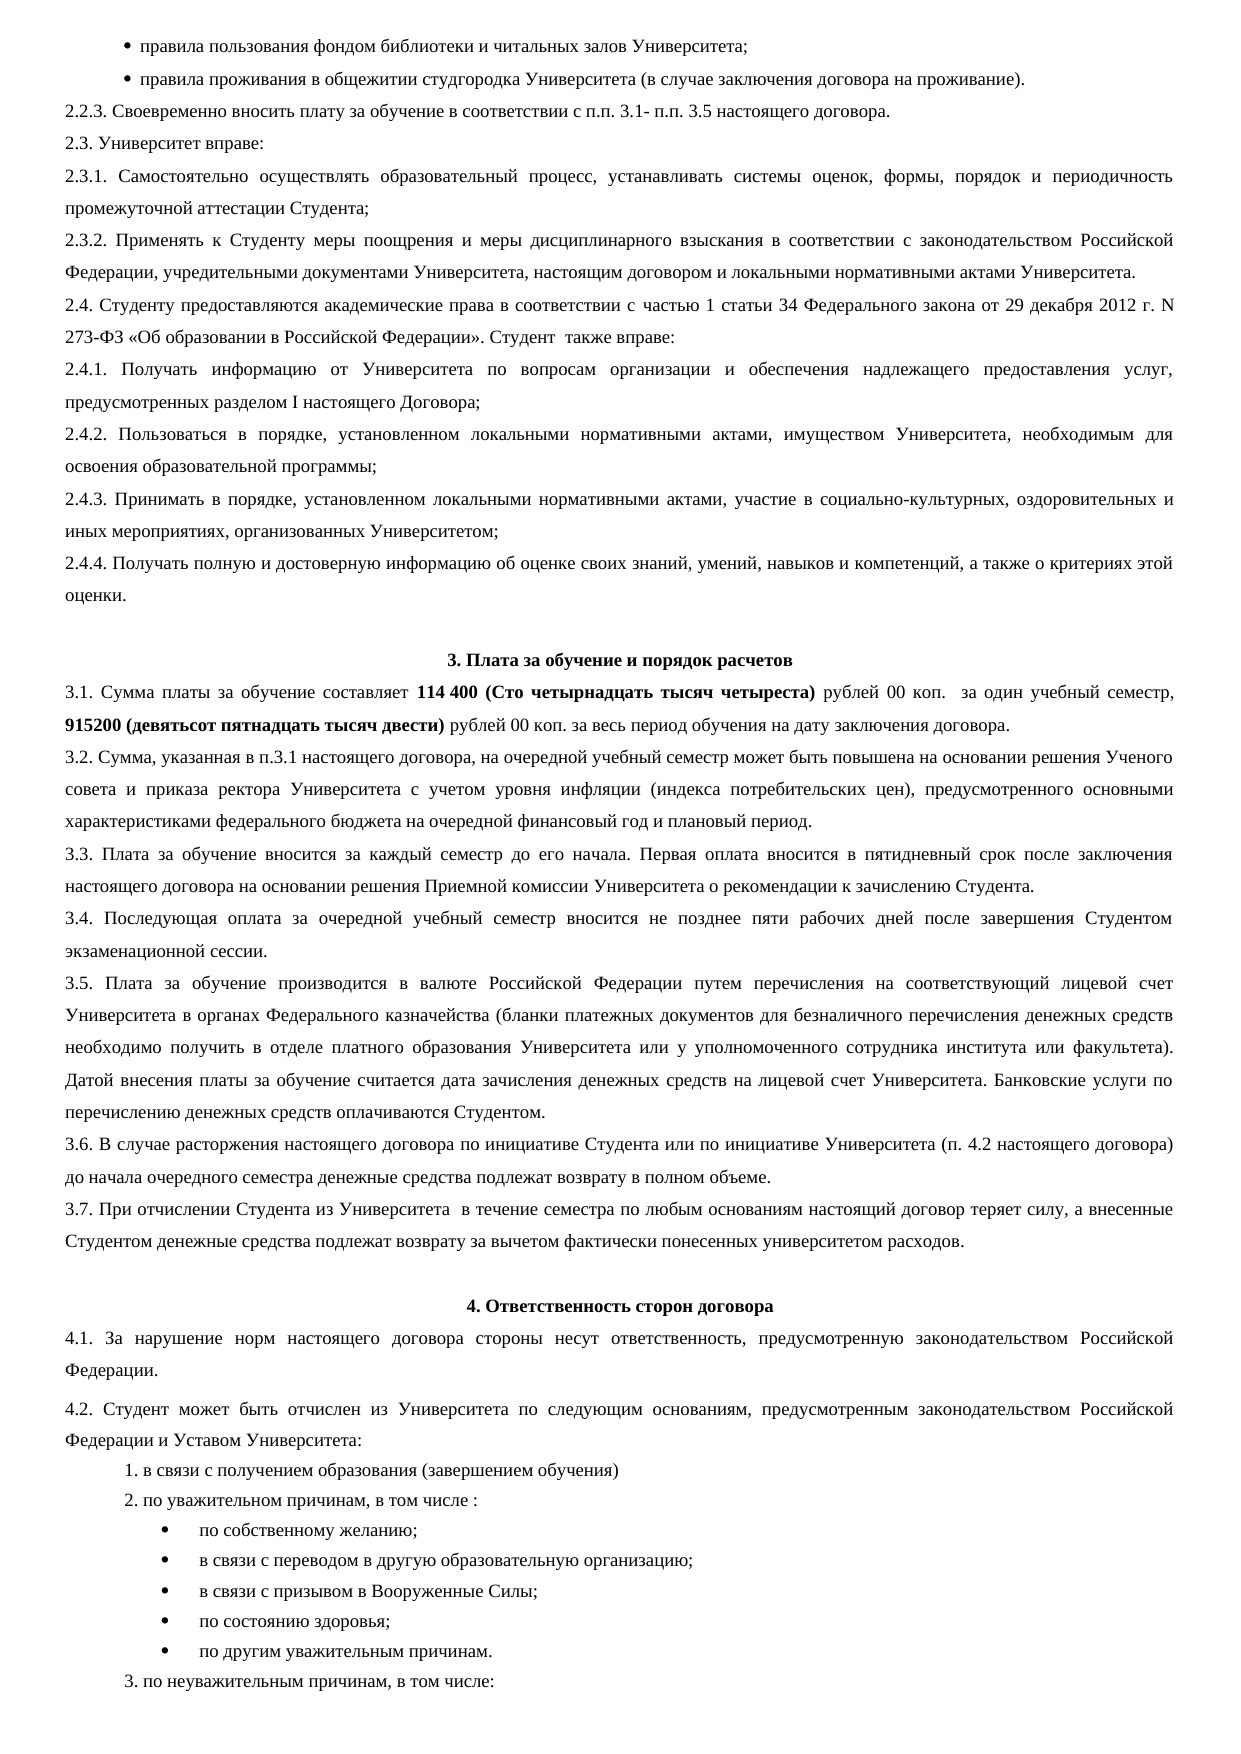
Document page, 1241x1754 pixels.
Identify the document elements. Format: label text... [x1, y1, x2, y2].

text 3.2. Сумма, указанная в п.3.1 настоящего договора, на очередной учебный семестр может быть повышена на основании решения Ученого совета и приказа ректора Университета с учетом уровня инфляции (индекса потребительских цен), предусмотренного основными характеристиками федерального бюджета на очередной финансовый год и плановый период. [65, 746, 1175, 832]
list правила пользования фондом библиотеки и читальных залов Университета; [65, 35, 1175, 57]
text 2.4.1. Получать информацию от Университета по вопросам организации и обеспечения надлежащего предоставления услуг, предусмотренных разделом I настоящего Договора; [65, 358, 1175, 412]
text 2.4. Студенту предоставляются академические права в соответствии с частью 1 статьи 34 Федерального закона от 29 декабря 2012 г. N 273-ФЗ «Об образовании в Российской Федерации». Студент также вправе: [65, 294, 1175, 348]
list в связи с переводом в другую образовательную организацию; [162, 1543, 1175, 1573]
text 4.1. За нарушение норм настоящего договора стороны несут ответственность, предусмотренную законодательством Российской Федерации. [65, 1327, 1175, 1381]
text 3. Плата за обучение и порядок расчетов [65, 649, 1175, 671]
text 1. в связи с получением образования (завершением обучения) [65, 1452, 1175, 1482]
text 2.3.2. Применять к Студенту меры поощрения и меры дисциплинарного взыскания в соответствии с законодательством Российской Федерации, учредительными документами Университета, настоящим договором и локальными нормативными актами Университета. [65, 229, 1175, 283]
text 2.3.1. Самостоятельно осуществлять образовательный процесс, устанавливать системы оценок, формы, порядок и периодичность промежуточной аттестации Студента; [65, 164, 1175, 218]
text 4.2. Студент может быть отчислен из Университета по следующим основаниям, предусмотренным законодательством Российской Федерации и Уставом Университета: [65, 1392, 1175, 1452]
text 2.4.2. Пользоваться в порядке, установленном локальными нормативными актами, имуществом Университета, необходимым для освоения образовательной программы; [65, 423, 1175, 477]
text 2. по уважительном причинам, в том числе : [65, 1482, 1175, 1512]
text 3.6. В случае расторжения настоящего договора по инициативе Студента или по инициативе Университета (п. 4.2 настоящего договора) до начала очередного семестра денежные средства подлежат возврату в полном объеме. [65, 1133, 1175, 1187]
text 2.4.3. Принимать в порядке, установленном локальными нормативными актами, участие в социально-культурных, оздоровительных и иных мероприятиях, организованных Университетом; [65, 487, 1175, 541]
list по собственному желанию; [162, 1512, 1175, 1543]
text 3. по неуважительным причинам, в том числе: [65, 1663, 1175, 1694]
text 2.2.3. Своевременно вносить плату за обучение в соответствии с п.п. 3.1- п.п. 3.5 настоящего договора. [65, 100, 1175, 122]
text 2.4.4. Получать полную и достоверную информацию об оценке своих знаний, умений, навыков и компетенций, а также о критериях этой оценки. [65, 552, 1175, 606]
text 3.1. Сумма платы за обучение составляет 114 400 (Сто четырнадцать тысяч четыреста) рублей 00 коп. за один учебный семестр, 915200 (девятьсот пятнадцать тысяч двести) рублей 00 коп. за весь период обучения на дату заключения договора. [65, 681, 1175, 735]
list по состоянию здоровья; [162, 1603, 1175, 1633]
text 4. Ответственность сторон договора [65, 1295, 1175, 1316]
list в связи с призывом в Вооруженные Силы; [162, 1573, 1175, 1603]
text 3.3. Плата за обучение вносится за каждый семестр до его начала. Первая оплата вносится в пятидневный срок после заключения настоящего договора на основании решения Приемной комиссии Университета о рекомендации к зачислению Студента. [65, 843, 1175, 897]
text 3.5. Плата за обучение производится в валюте Российской Федерации путем перечисления на соответствующий лицевой счет Университета в органах Федерального казначейства (бланки платежных документов для безналичного перечисления денежных средств необходимо получить в отделе платного образования Университета или у уполномоченного сотрудника института или факультета). Датой внесения платы за обучение считается дата зачисления денежных средств на лицевой счет Университета. Банковские услуги по перечислению денежных средств оплачиваются Студентом. [65, 972, 1175, 1123]
list правила проживания в общежитии студгородка Университета (в случае заключения договора на проживание). [65, 68, 1175, 89]
text 2.3. Университет вправе: [65, 132, 1175, 154]
text 3.4. Последующая оплата за очередной учебный семестр вносится не позднее пяти рабочих дней после завершения Студентом экзаменационной сессии. [65, 907, 1175, 961]
list по другим уважительным причинам. [162, 1633, 1175, 1663]
text 3.7. При отчислении Студента из Университета в течение семестра по любым основаниям настоящий договор теряет силу, а внесенные Студентом денежные средства подлежат возврату за вычетом фактически понесенных университетом расходов. [65, 1198, 1175, 1252]
